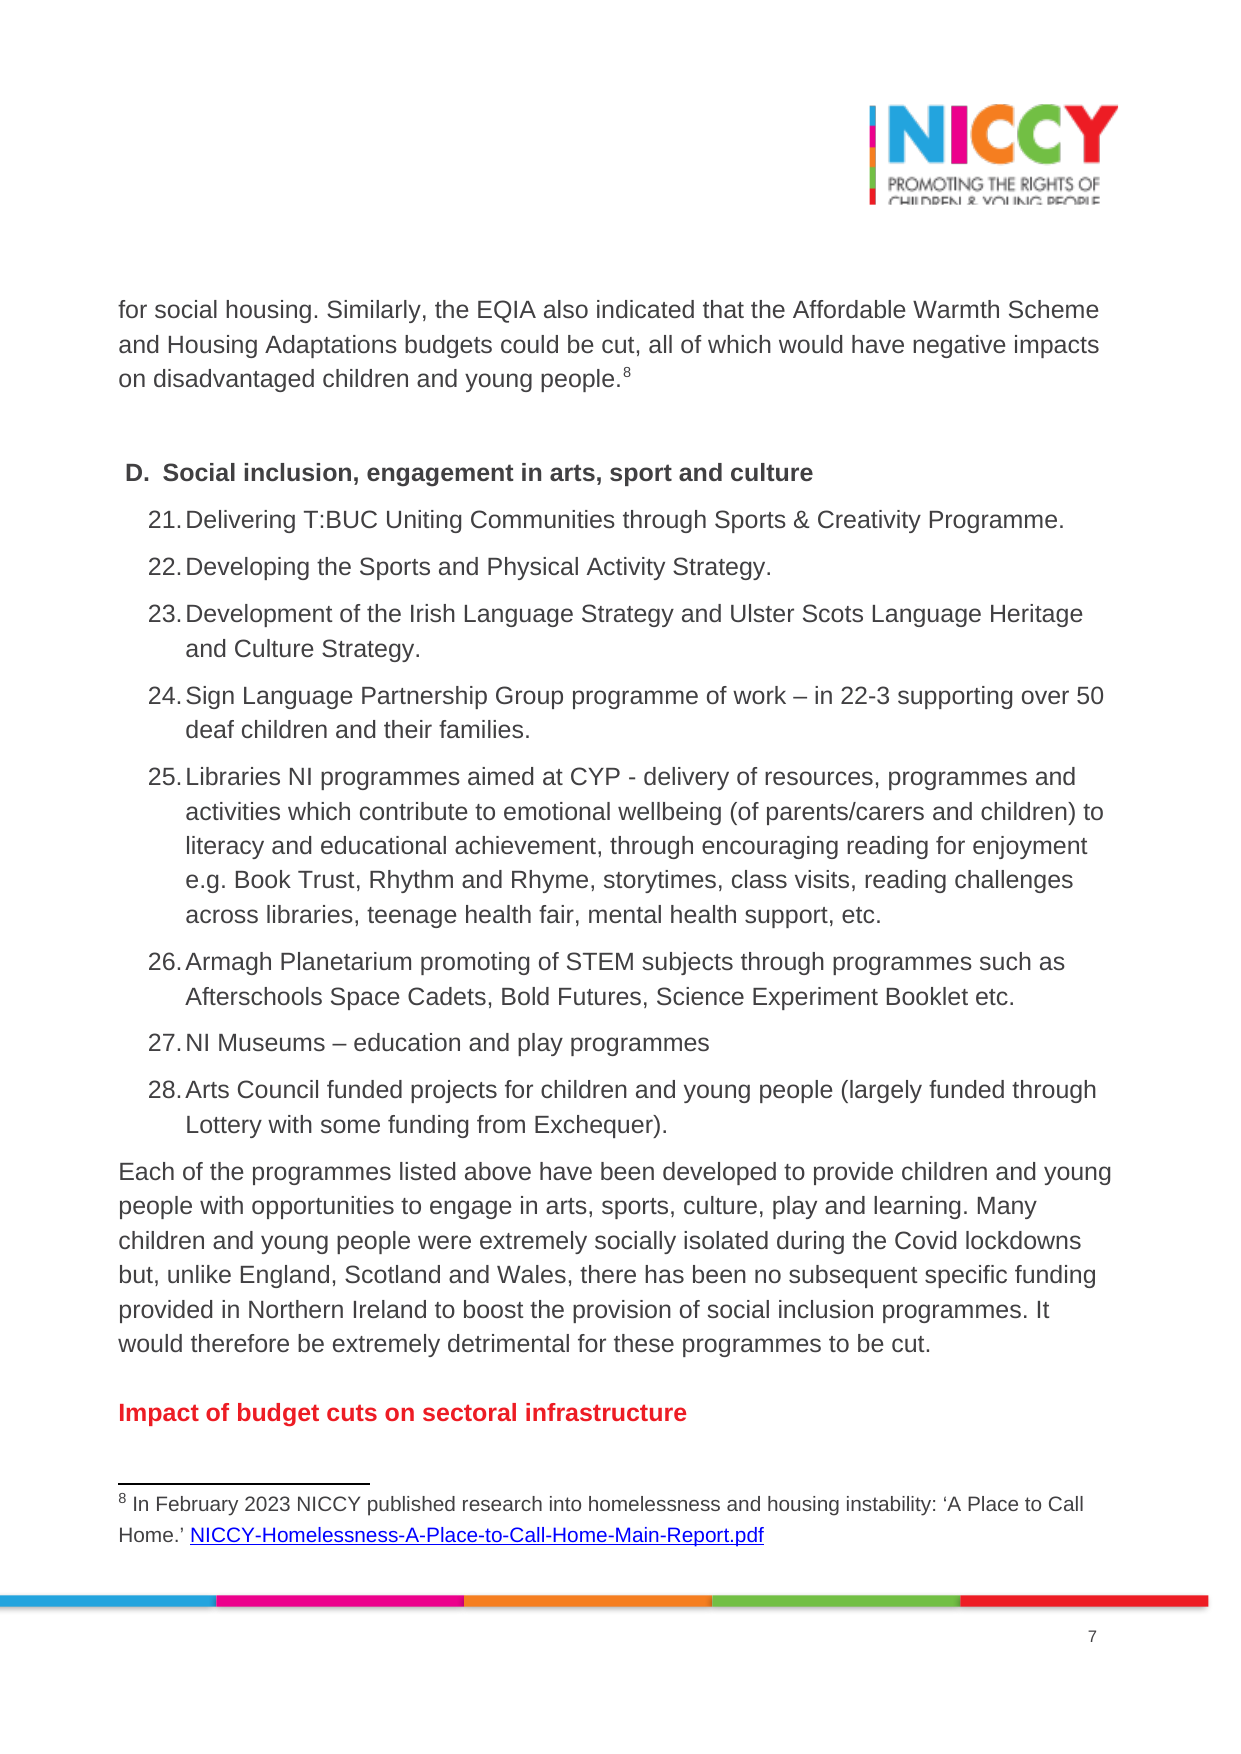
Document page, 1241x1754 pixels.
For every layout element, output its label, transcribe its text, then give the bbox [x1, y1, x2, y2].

list Sign Language Partnership Group programme of work – in 22-3 supporting over 50 deaf children and their families. [148, 681, 1122, 744]
list Delivering T:BUC Uniting Communities through Sports & Creativity Programme. [148, 505, 1122, 534]
list Armagh Planetarium promoting of STEM subjects through programmes such as Afterschools Space Cadets, Bold Futures, Science Experiment Booklet etc. [148, 947, 1122, 1010]
list Arts Council funded projects for children and young people (largely funded through Lottery with some funding from Exchequer). [148, 1075, 1122, 1139]
text Each of the programmes listed above have been developed to provide children and young people with opportunities to engage in arts, sports, culture, play and learning. Many children and young people were extremely socially isolated during the Covid lockdowns but, unlike England, Scotland and Wales, there has been no subsequent specific funding provided in Northern Ireland to boost the provision of social inclusion programmes. It would therefore be extremely detrimental for these programmes to be cut. [118, 1157, 1122, 1358]
list Libraries NI programmes aimed at CYP - delivery of resources, programmes and activities which contribute to emotional wellbeing (of parents/carers and children) to literacy and educational achievement, through encouraging reading for enjoyment e.g. Book Trust, Rhythm and Rhyme, storytimes, class visits, reading challenges across libraries, teenage health fair, mental health support, etc. [148, 762, 1122, 929]
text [118, 295, 1122, 393]
list NI Museums – education and play programmes [148, 1028, 1122, 1057]
list Developing the Sports and Physical Activity Strategy. [148, 552, 1122, 581]
list Development of the Irish Language Strategy and Ulster Scots Language Heritage and Culture Strategy. [148, 599, 1122, 662]
text Impact of budget cuts on sectoral infrastructure [118, 1398, 1122, 1427]
list Social inclusion, engagement in arts, sport and culture [125, 458, 1122, 487]
